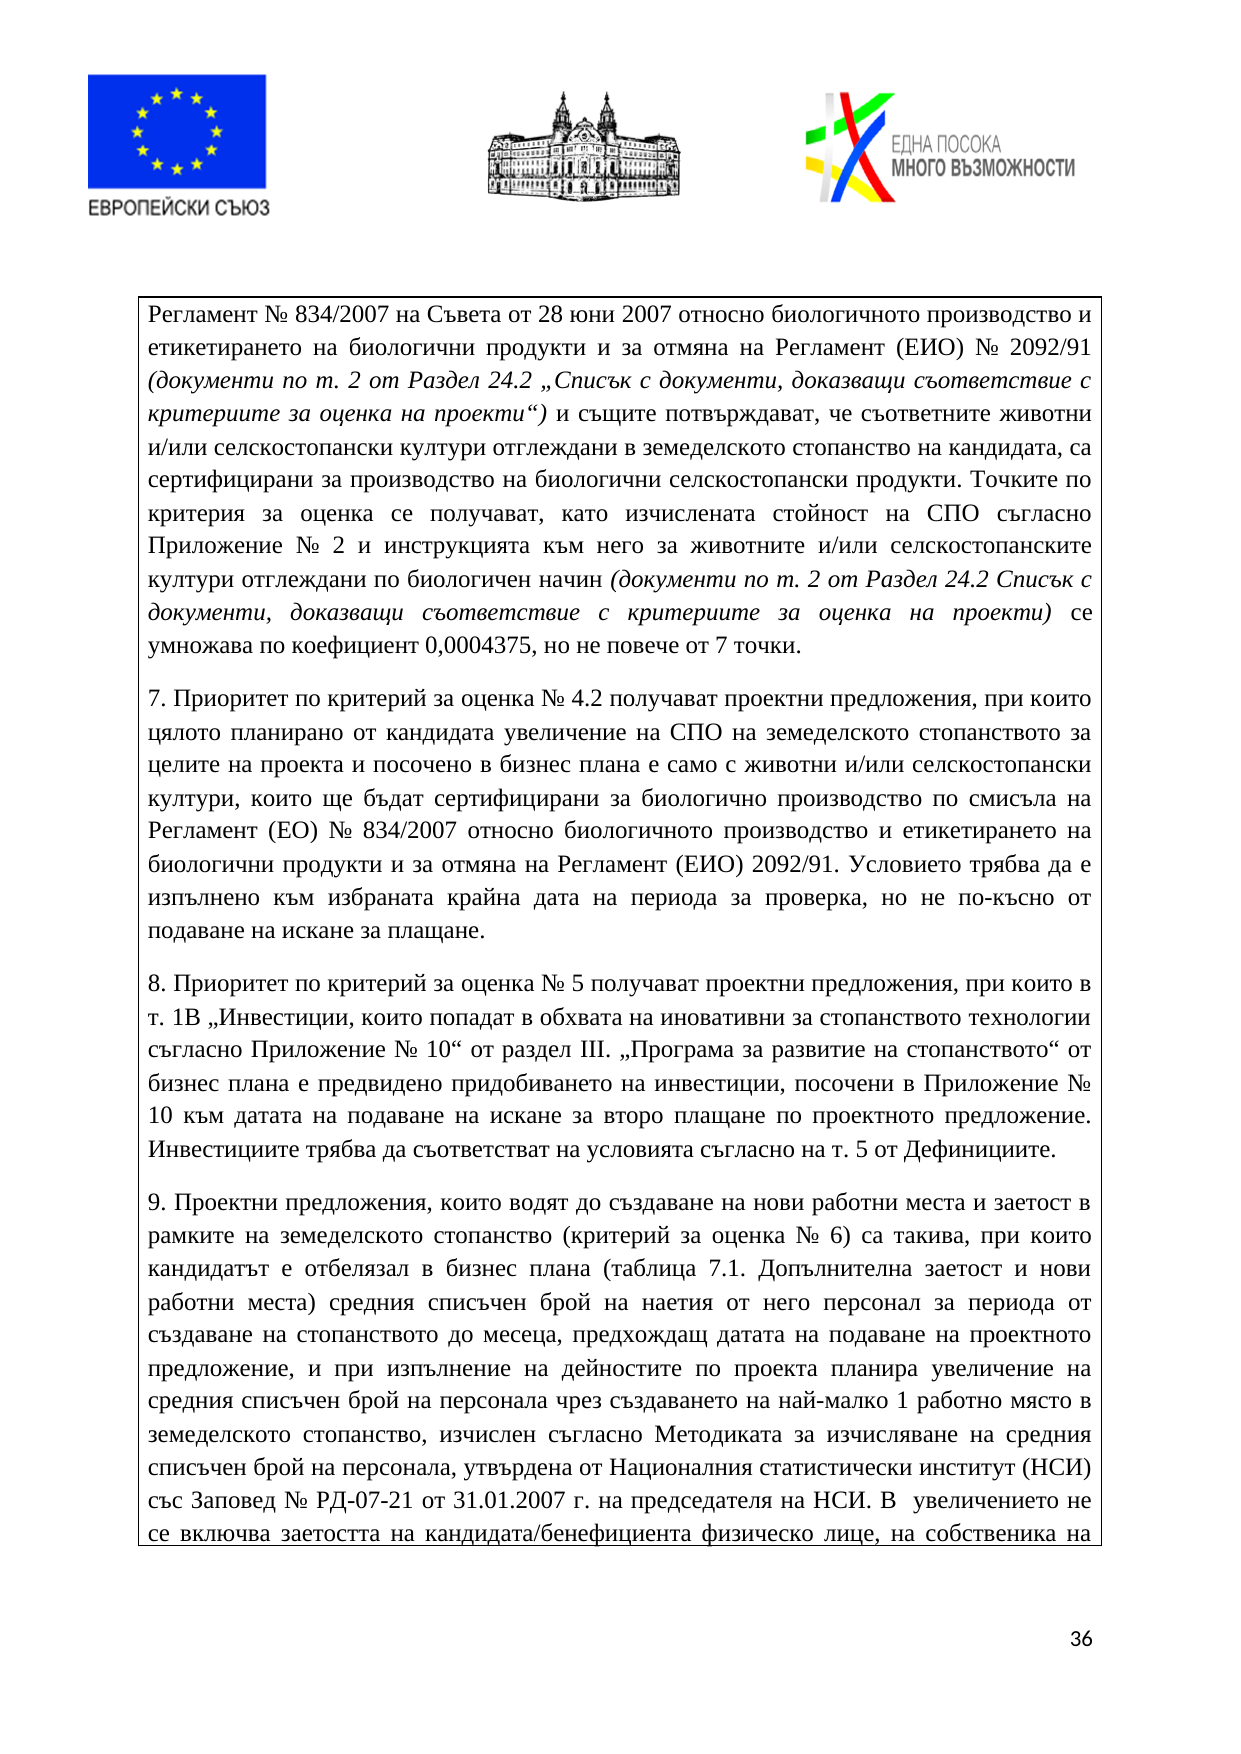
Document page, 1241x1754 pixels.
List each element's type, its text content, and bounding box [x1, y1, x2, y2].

picture [88, 73, 272, 219]
text 7. Приоритет по критерий за оценка № 4.2 получават проектни предложения, при които цялото планирано от кандидата увеличение на СПО на земеделското стопанството за целите на проекта и посочено в бизнес плана е само с животни и/или селскостопански култури, които ще бъдат сертифицирани за биологично производство по смисъла на Регламент (ЕО) № 834/2007 относно биологичното производство и етикетирането на биологични продукти и за отмяна на Регламент (ЕИО) 2092/91. Условието трябва да е изпълнено към избраната крайна дата на периода за проверка, но не по-късно от подаване на искане за плащане. [139, 680, 1101, 943]
text 8. Приоритет по критерий за оценка № 5 получават проектни предложения, при които в т. 1В „Инвестиции, които попадат в обхвата на иновативни за стопанството технологии съгласно Приложение № 10“ от раздел III. „Програма за развитие на стопанството“ от бизнес плана е предвидено придобиването на инвестиции, посочени в Приложение № 10 към датата на подаване на искане за второ плащане по проектното предложение. Инвестициите трябва да съответстват на условията съгласно на т. 5 от Дефинициите. [139, 965, 1101, 1162]
picture [483, 88, 688, 205]
picture [798, 88, 1078, 205]
